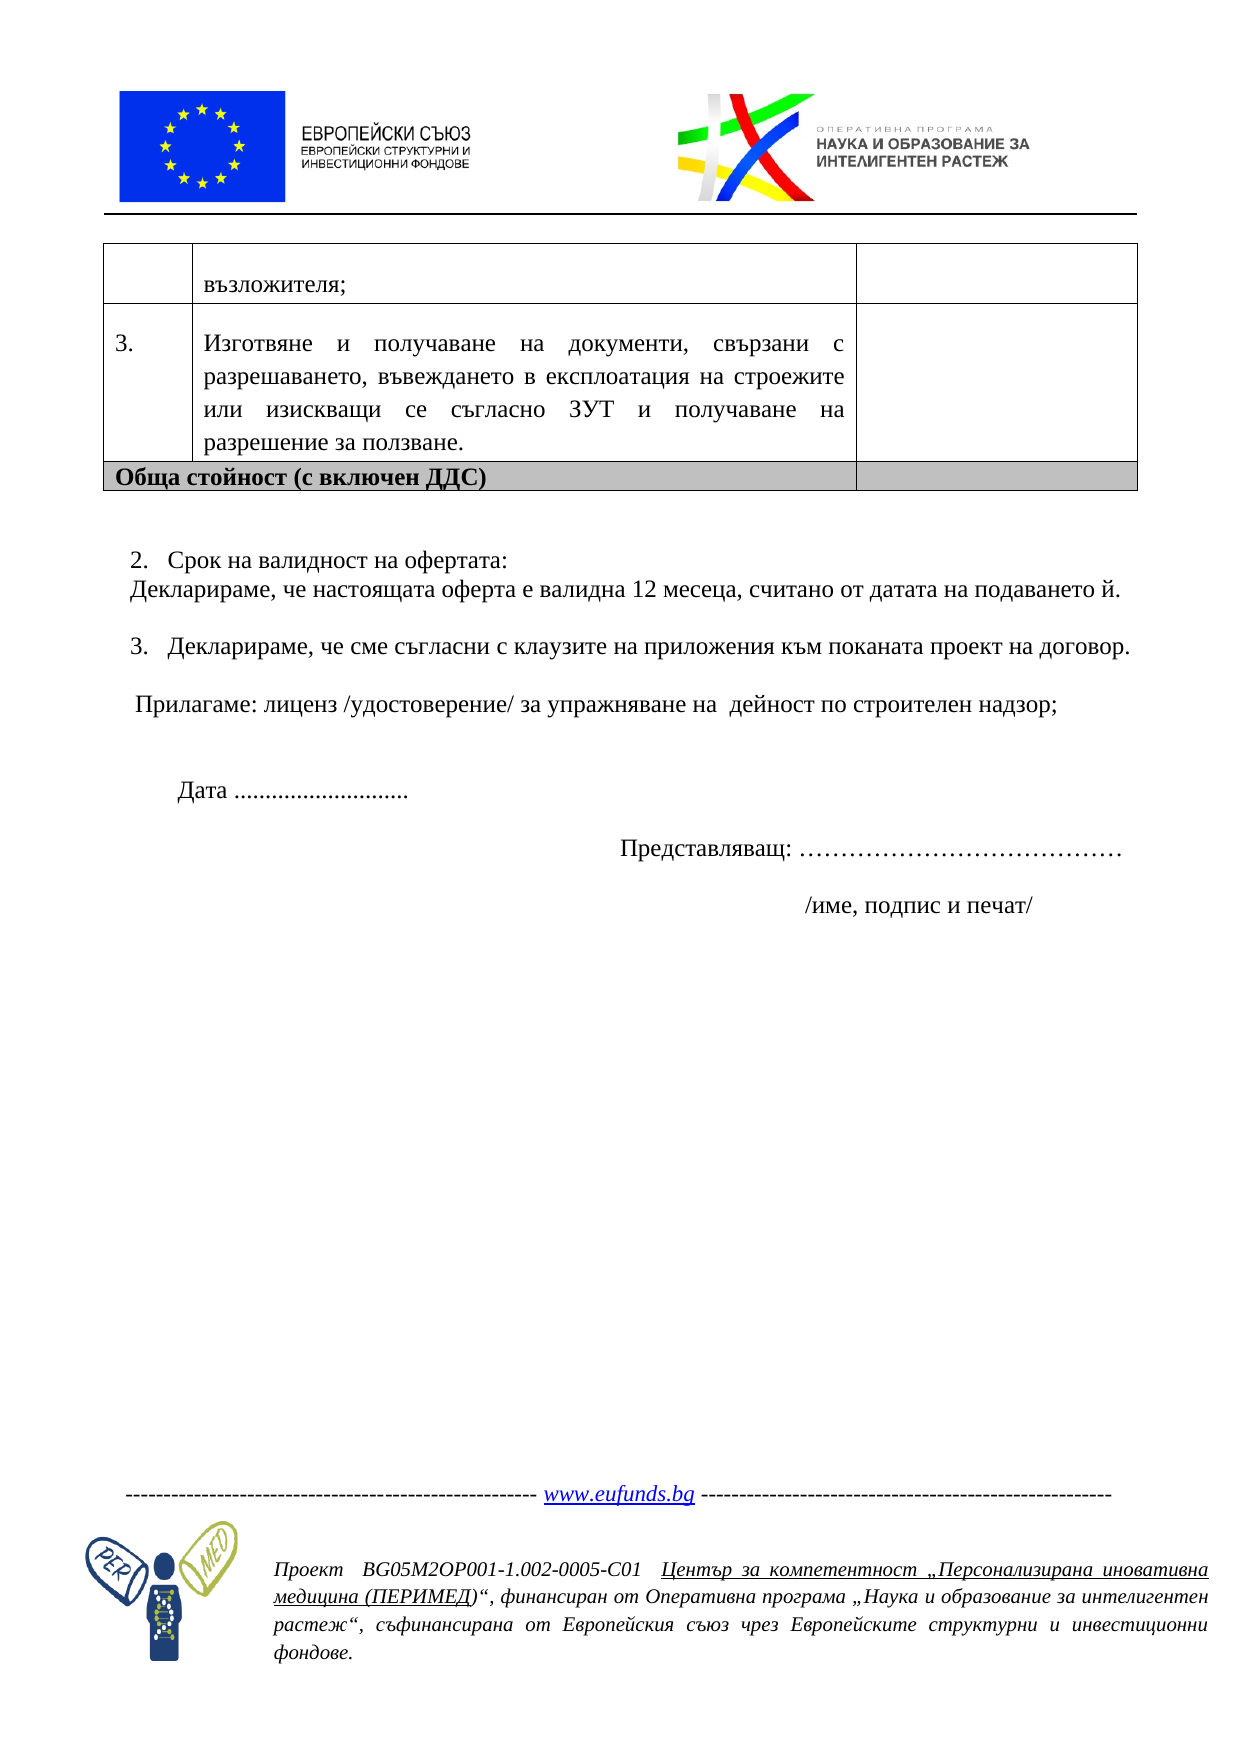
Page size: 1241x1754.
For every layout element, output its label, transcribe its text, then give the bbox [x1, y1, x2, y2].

table_cell Обща стойност (с включен ДДС) [104, 462, 856, 490]
text /име, подпис и печат/ [693, 890, 1137, 919]
text Дата ............................ [103, 775, 1137, 804]
table_cell [857, 244, 1137, 302]
picture [85, 1521, 238, 1661]
table_cell [857, 462, 1137, 490]
table_cell [857, 304, 1137, 461]
table_cell 2. [104, 244, 192, 302]
text Прилагаме: лиценз /удостоверение/ за упражняване на дейност по строителен надзор; [103, 689, 1137, 718]
table_cell Съставяне на актове и протоколи по време на строителството, включително окончателен доклад до възложителя; [193, 244, 856, 302]
list Срок на валидност на офертата: [130, 545, 1137, 574]
picture [103, 73, 510, 211]
table_cell Изготвяне и получаване на документи, свързани с разрешаването, въвеждането в експлоатация на строежите или изискващи се съгласно ЗУТ и получаване на разрешение за ползване. [193, 304, 856, 461]
table_cell 3. [104, 304, 192, 461]
text Декларираме, че настоящата оферта е валидна 12 месеца, считано от датата на подаването й. [130, 574, 1137, 603]
picture [663, 74, 1049, 211]
list Декларираме, че сме съгласни с клаузите на приложения към поканата проект на договор. [130, 631, 1137, 660]
text Представляващ: ………………………………… [546, 833, 1137, 861]
